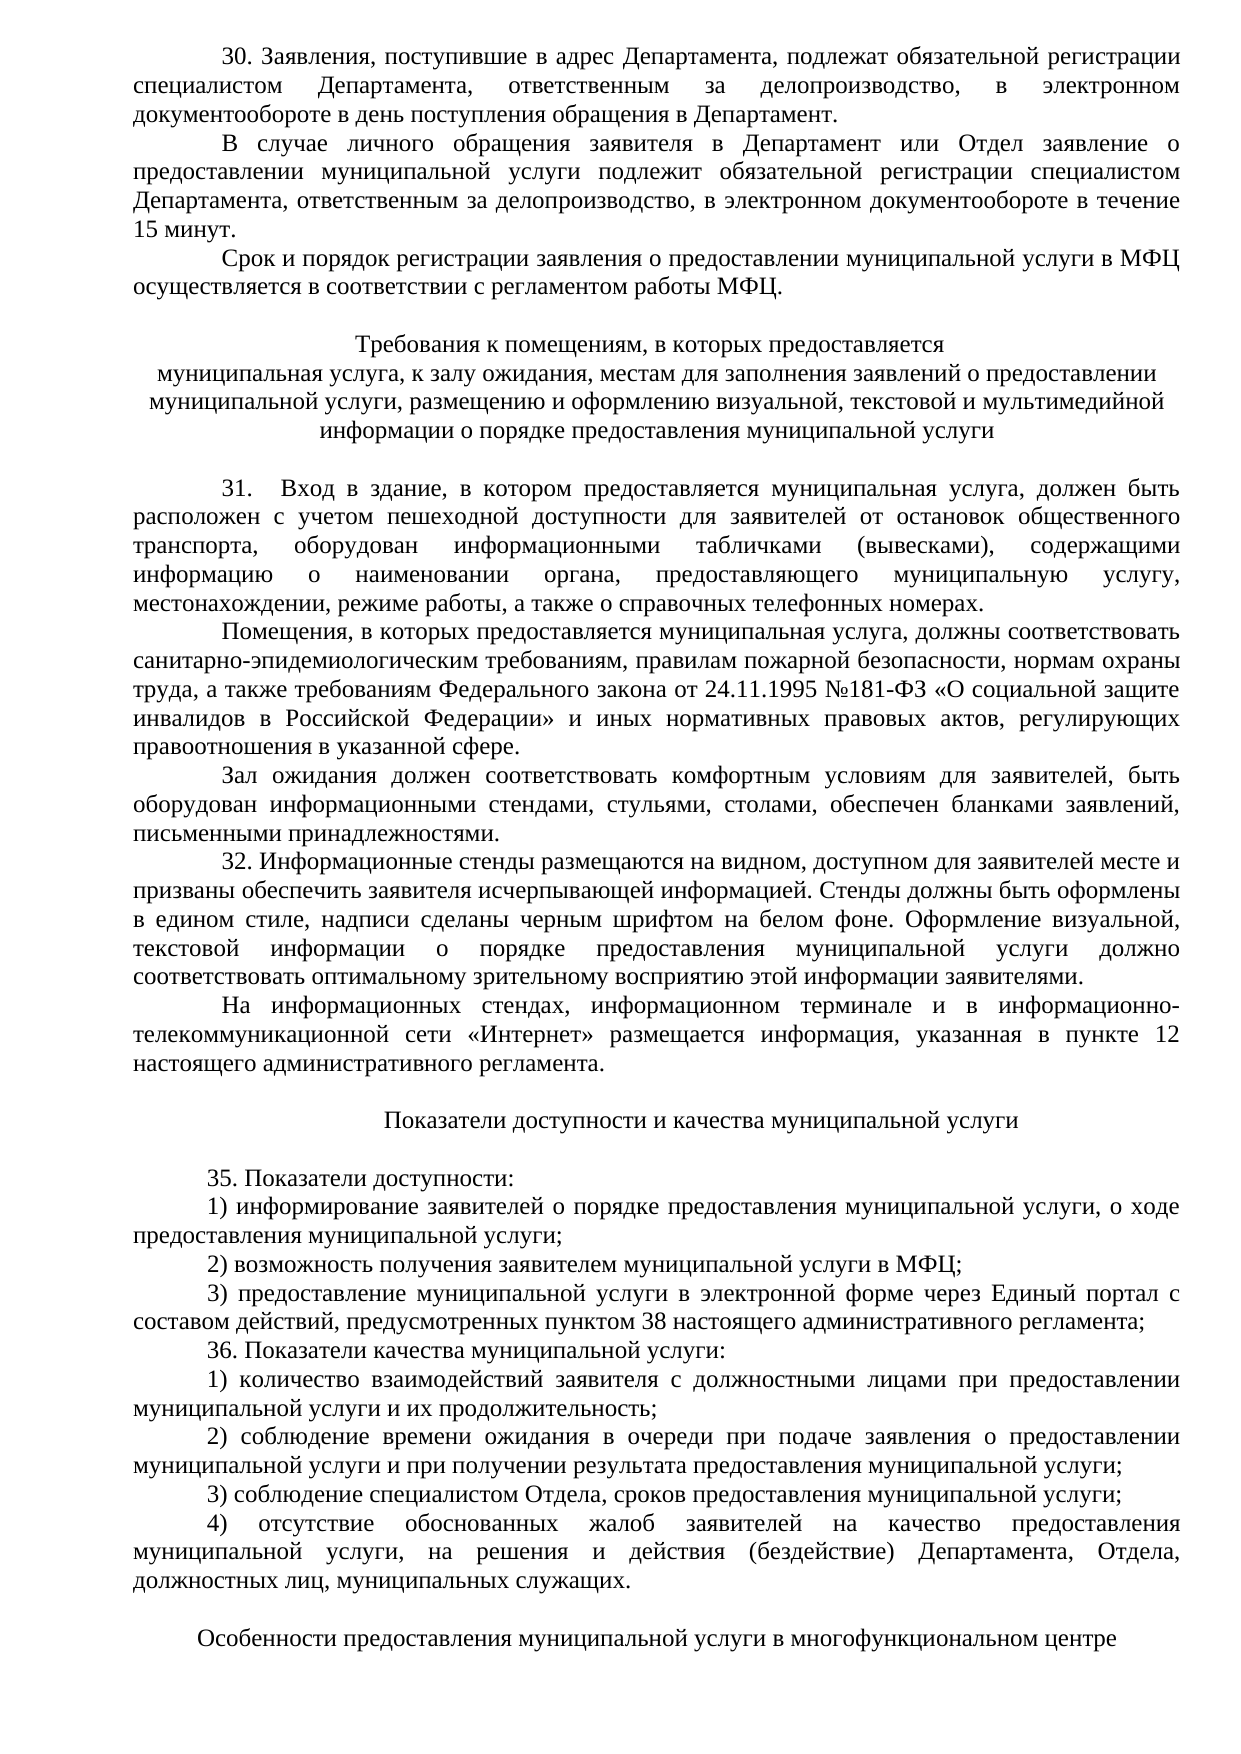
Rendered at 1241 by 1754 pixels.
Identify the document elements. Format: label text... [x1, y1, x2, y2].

text муниципальная услуга, к залу ожидания, местам для заполнения заявлений о предоставлении муниципальной услуги, размещению и оформлению визуальной, текстовой и мультимедийной информации о порядке предоставления муниципальной услуги [133, 358, 1181, 444]
text 2) соблюдение времени ожидания в очереди при подаче заявления о предоставлении муниципальной услуги и при получении результата предоставления муниципальной услуги; [133, 1421, 1181, 1479]
text 31. Вход в здание, в котором предоставляется муниципальная услуга, должен быть расположен с учетом пешеходной доступности для заявителей от остановок общественного транспорта, оборудован информационными табличками (вывесками), содержащими информацию о наименовании органа, предоставляющего муниципальную услугу, местонахождении, режиме работы, а также о справочных телефонных номерах. [133, 473, 1181, 616]
text 2) возможность получения заявителем муниципальной услуги в МФЦ; [133, 1249, 1181, 1278]
list Показатели качества муниципальной услуги: [207, 1335, 1181, 1364]
text В случае личного обращения заявителя в Департамент или Отдел заявление о предоставлении муниципальной услуги подлежит обязательной регистрации специалистом Департамента, ответственным за делопроизводство, в электронном документообороте в течение 15 минут. [133, 128, 1181, 243]
text 1) количество взаимодействий заявителя с должностными лицами при предоставлении муниципальной услуги и их продолжительность; [133, 1364, 1181, 1421]
text 30. Заявления, поступившие в адрес Департамента, подлежат обязательной регистрации специалистом Департамента, ответственным за делопроизводство, в электронном документообороте в день поступления обращения в Департамент. [133, 41, 1181, 128]
text Требования к помещениям, в которых предоставляется [118, 329, 1181, 358]
text 4) отсутствие обоснованных жалоб заявителей на качество предоставления муниципальной услуги, на решения и действия (бездействие) Департамента, Отдела, должностных лиц, муниципальных служащих. [133, 1508, 1181, 1594]
text Особенности предоставления муниципальной услуги в многофункциональном центре [133, 1623, 1181, 1651]
text 32. Информационные стенды размещаются на видном, доступном для заявителей месте и призваны обеспечить заявителя исчерпывающей информацией. Стенды должны быть оформлены в едином стиле, надписи сделаны черным шрифтом на белом фоне. Оформление визуальной, текстовой информации о порядке предоставления муниципальной услуги должно соответствовать оптимальному зрительному восприятию этой информации заявителями. [133, 846, 1181, 990]
text 3) предоставление муниципальной услуги в электронной форме через Единый портал с составом действий, предусмотренных пунктом 38 настоящего административного регламента; [133, 1278, 1181, 1335]
text Помещения, в которых предоставляется муниципальная услуга, должны соответствовать санитарно-эпидемиологическим требованиям, правилам пожарной безопасности, нормам охраны труда, а также требованиям Федерального закона от 24.11.1995 №181-ФЗ «О социальной защите инвалидов в Российской Федерации» и иных нормативных правовых актов, регулирующих правоотношения в указанной сфере. [133, 616, 1181, 760]
text Зал ожидания должен соответствовать комфортным условиям для заявителей, быть оборудован информационными стендами, стульями, столами, обеспечен бланками заявлений, письменными принадлежностями. [133, 760, 1181, 846]
text Срок и порядок регистрации заявления о предоставлении муниципальной услуги в МФЦ осуществляется в соответствии с регламентом работы МФЦ. [133, 243, 1181, 300]
text 35. Показатели доступности: [133, 1163, 1181, 1191]
text На информационных стендах, информационном терминале и в информационно-телекоммуникационной сети «Интернет» размещается информация, указанная в пункте 12 настоящего административного регламента. [133, 990, 1181, 1076]
text 3) соблюдение специалистом Отдела, сроков предоставления муниципальной услуги; [133, 1479, 1181, 1508]
text 1) информирование заявителей о порядке предоставления муниципальной услуги, о ходе предоставления муниципальной услуги; [133, 1191, 1181, 1249]
text Показатели доступности и качества муниципальной услуги [133, 1105, 1181, 1134]
